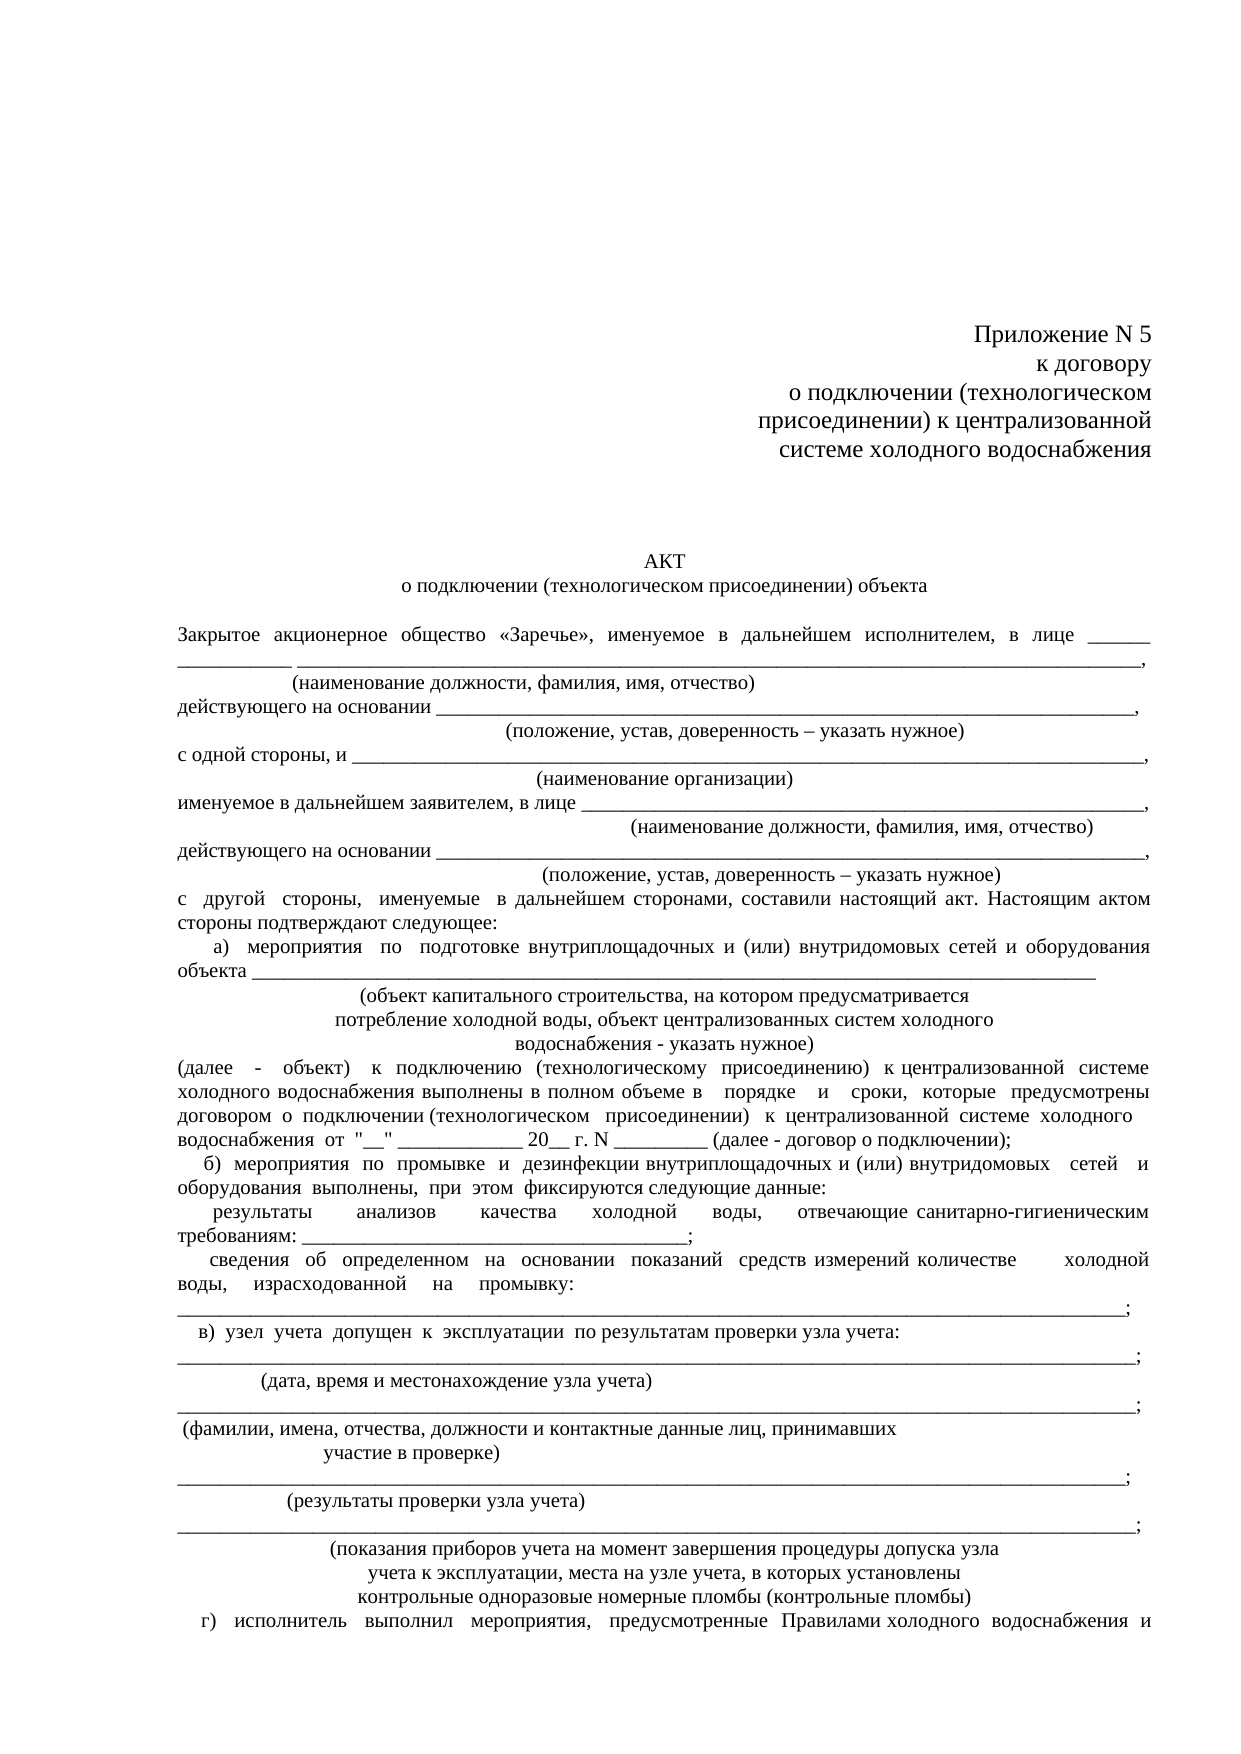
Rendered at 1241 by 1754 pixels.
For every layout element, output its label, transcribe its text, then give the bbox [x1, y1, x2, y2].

text именуемое в дальнейшем заявителем, в лице ______________________________________________________, [177, 790, 1152, 814]
text действующего на основании ____________________________________________________________________, [177, 838, 1152, 862]
text в) узел учета допущен к эксплуатации по результатам проверки узла учета: [177, 1319, 1152, 1343]
text учета к эксплуатации, места на узле учета, в которых установлены [177, 1560, 1152, 1584]
text водоснабжения от "__" ____________ 20__ г. N _________ (далее - договор о подключении); [177, 1127, 1152, 1151]
text присоединении) к централизованной [177, 406, 1152, 434]
text ____________________________________________________________________________________________; [177, 1392, 1152, 1416]
text с другой стороны, именуемые в дальнейшем сторонами, составили настоящий акт. Настоящим актом стороны подтверждают следующее: [177, 886, 1152, 934]
text сведения об определенном на основании показаний средств измерений количестве холодной воды, израсходованной на промывку: [177, 1247, 1152, 1295]
text Приложение N 5 [177, 319, 1152, 348]
text АКТ [177, 549, 1152, 573]
text ____________________________________________________________________________________________; [177, 1343, 1152, 1367]
text ___________________________________________________________________________________________; [177, 1295, 1152, 1319]
text (дата, время и местонахождение узла учета) [177, 1367, 1152, 1392]
text (наименование должности, фамилия, имя, отчество) [177, 814, 1152, 838]
text системе холодного водоснабжения [177, 434, 1152, 463]
text (наименование должности, фамилия, имя, отчество) [177, 670, 1152, 694]
text (объект капитального строительства, на котором предусматривается [177, 982, 1152, 1007]
text (положение, устав, доверенность – указать нужное) [177, 862, 1152, 886]
text результаты анализов качества холодной воды, отвечающие санитарно-гигиеническим требованиям: _____________________________________; [177, 1199, 1152, 1247]
text ___________________________________________________________________________________________; [177, 1464, 1152, 1488]
text с одной стороны, и ____________________________________________________________________________, [177, 742, 1152, 766]
text (показания приборов учета на момент завершения процедуры допуска узла [177, 1536, 1152, 1560]
text действующего на основании ___________________________________________________________________, [177, 694, 1152, 718]
text ____________________________________________________________________________________________; [177, 1512, 1152, 1536]
text Закрытое акционерное общество «Заречье», именуемое в дальнейшем исполнителем, в лице ______ ___________ _________________________________________________________________________________, [177, 622, 1152, 670]
text (результаты проверки узла учета) [177, 1488, 1152, 1512]
text а) мероприятия по подготовке внутриплощадочных и (или) внутридомовых сетей и оборудования объекта _________________________________________________________________________________ [177, 934, 1152, 982]
text б) мероприятия по промывке и дезинфекции внутриплощадочных и (или) внутридомовых сетей и оборудования выполнены, при этом фиксируются следующие данные: [177, 1151, 1152, 1199]
text (далее - объект) к подключению (технологическому присоединению) к централизованной системе холодного водоснабжения выполнены в полном объеме в порядке и сроки, которые предусмотрены договором о подключении (технологическом присоединении) к централизованной системе холодного [177, 1055, 1152, 1127]
text контрольные одноразовые номерные пломбы (контрольные пломбы) [177, 1584, 1152, 1608]
text к договору [177, 348, 1152, 377]
text (фамилии, имена, отчества, должности и контактные данные лиц, принимавших [177, 1416, 1152, 1440]
text о подключении (технологическом присоединении) объекта [177, 573, 1152, 597]
text потребление холодной воды, объект централизованных систем холодного [177, 1007, 1152, 1031]
text водоснабжения - указать нужное) [177, 1031, 1152, 1055]
text (положение, устав, доверенность – указать нужное) [177, 718, 1152, 742]
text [177, 1608, 1152, 1632]
text о подключении (технологическом [177, 377, 1152, 406]
text участие в проверке) [177, 1440, 1152, 1464]
text (наименование организации) [177, 766, 1152, 790]
